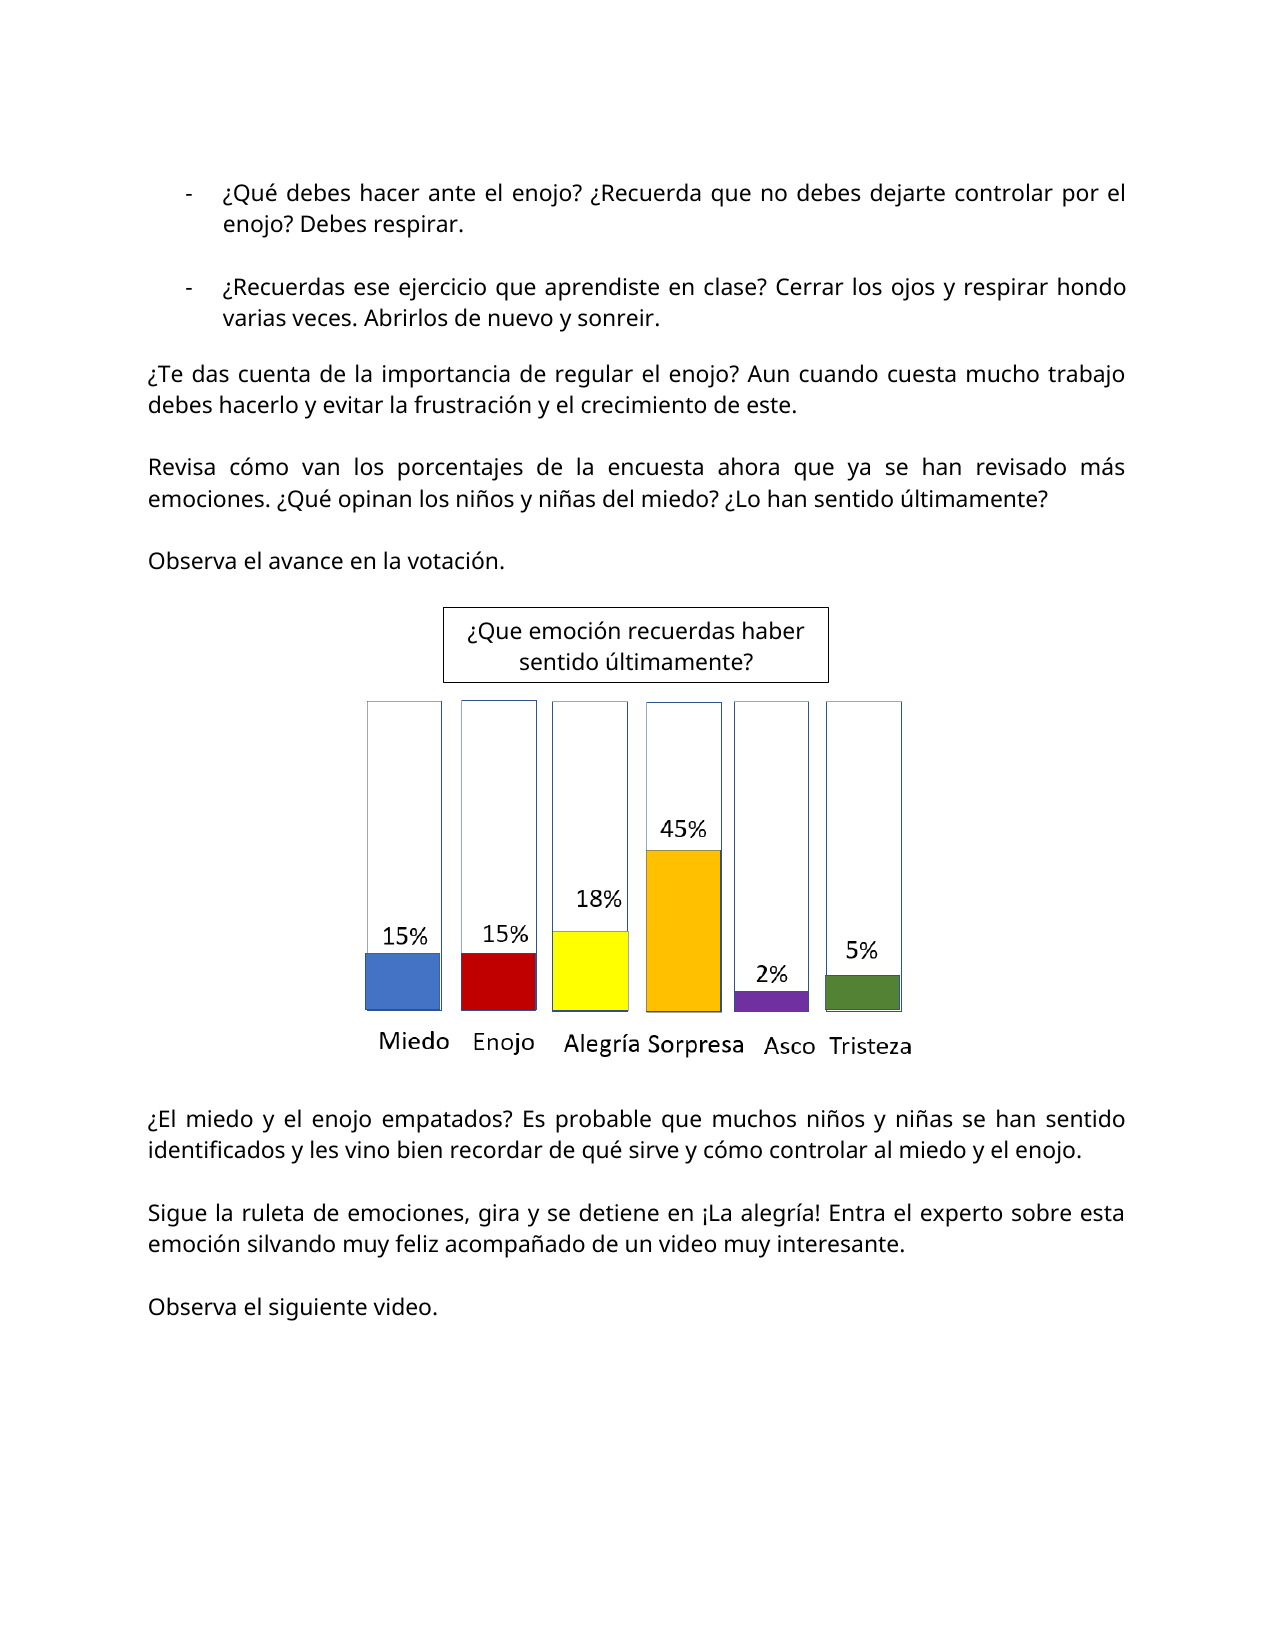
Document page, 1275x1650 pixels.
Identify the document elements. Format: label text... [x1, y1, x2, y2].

list ¿Qué debes hacer ante el enojo? ¿Recuerda que no debes dejarte controlar por el enojo? Debes respirar. [185, 177, 1127, 240]
text Sigue la ruleta de emociones, gira y se detiene en ¡La alegría! Entra el experto sobre esta emoción silvando muy feliz acompañado de un video muy interesante. [148, 1197, 1127, 1259]
picture [346, 685, 929, 1072]
text Observa el avance en la votación. [148, 545, 1127, 576]
text Revisa cómo van los porcentajes de la encuesta ahora que ya se han revisado más emociones. ¿Qué opinan los niños y niñas del miedo? ¿Lo han sentido últimamente? [148, 451, 1127, 514]
text Observa el siguiente video. [148, 1290, 1127, 1322]
list ¿Recuerdas ese ejercicio que aprendiste en clase? Cerrar los ojos y respirar hondo varias veces. Abrirlos de nuevo y sonreir. [185, 271, 1127, 333]
text ¿El miedo y el enojo empatados? Es probable que muchos niños y niñas se han sentido identificados y les vino bien recordar de qué sirve y cómo controlar al miedo y el enojo. [148, 1103, 1127, 1165]
text ¿Te das cuenta de la importancia de regular el enojo? Aun cuando cuesta mucho trabajo debes hacerlo y evitar la frustración y el crecimiento de este. [148, 357, 1127, 420]
